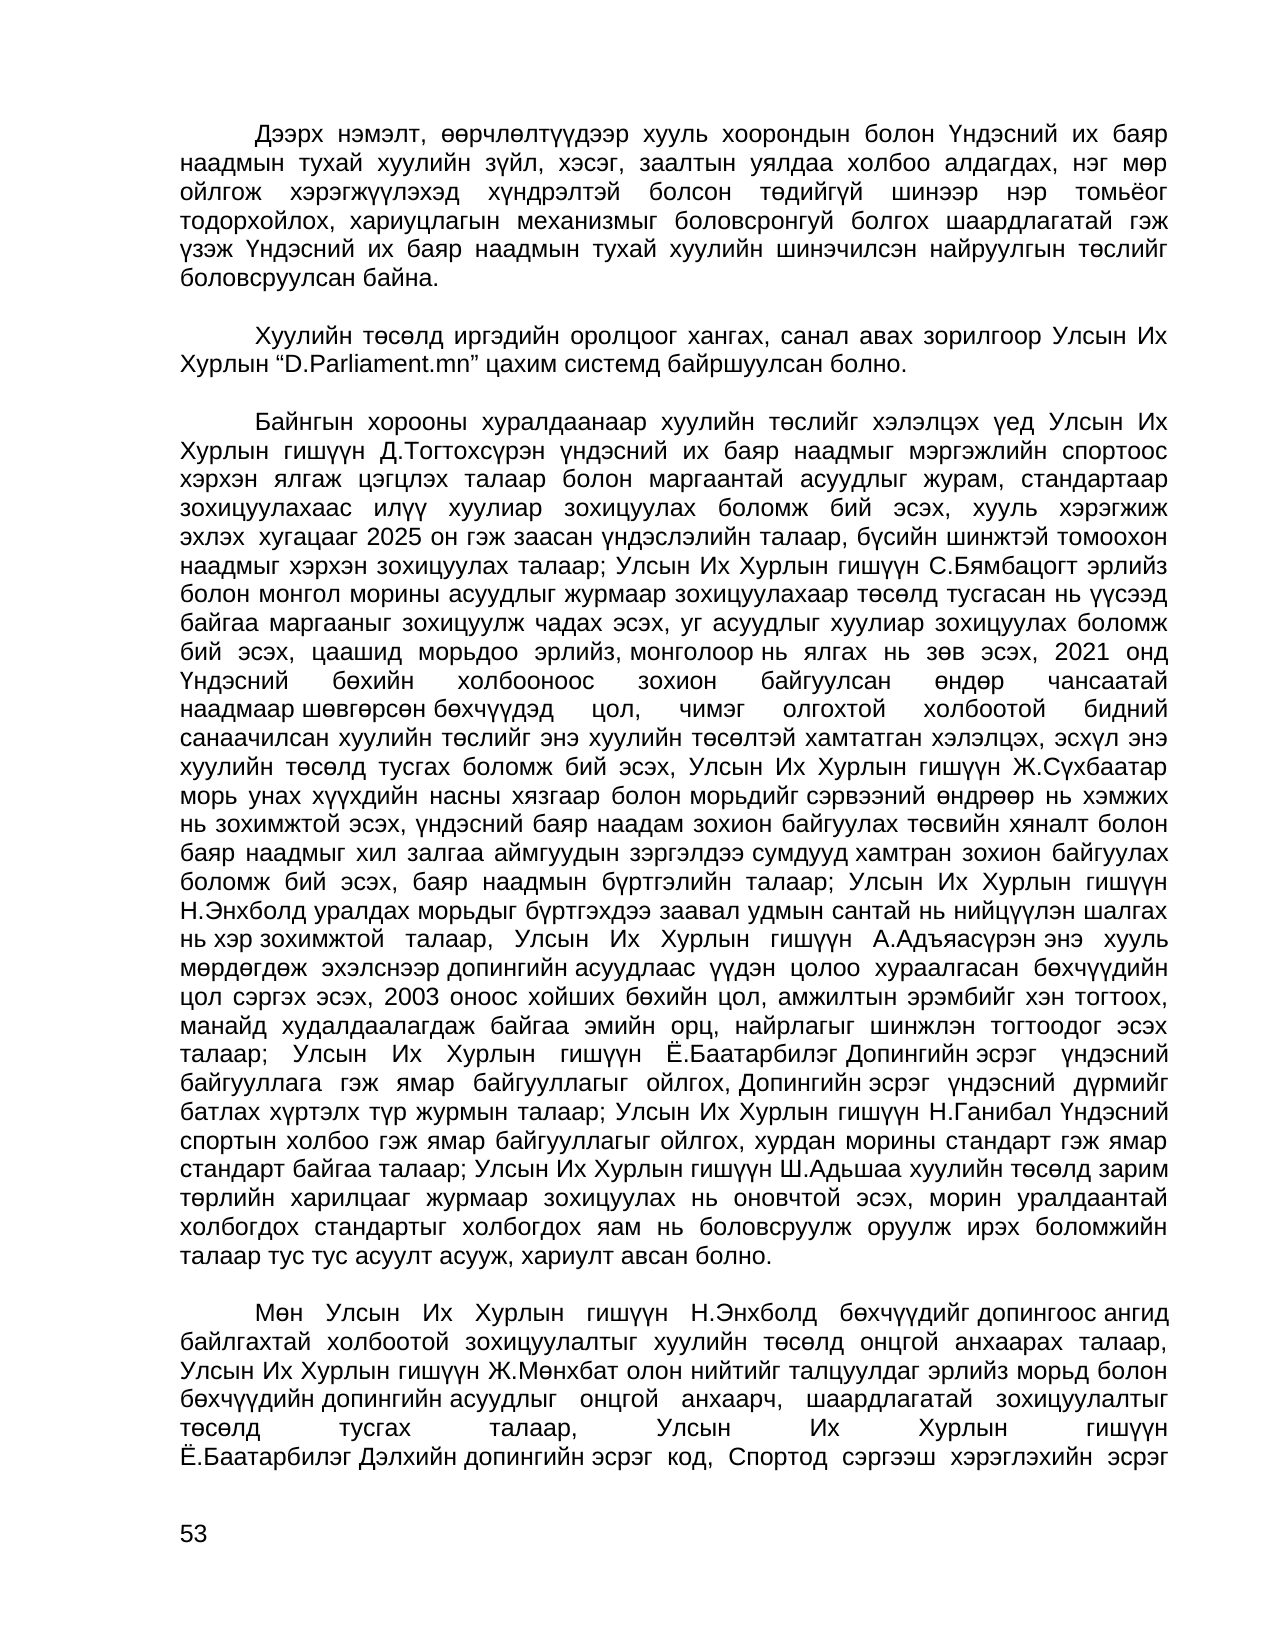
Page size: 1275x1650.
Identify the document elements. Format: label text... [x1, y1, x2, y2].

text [179, 1298, 1169, 1471]
text Байнгын хорооны хуралдаанаар хуулийн төслийг хэлэлцэх үед Улсын Их Хурлын гишүүн Д.Тогтохсүрэн үндэсний их баяр наадмыг мэргэжлийн спортоос хэрхэн ялгаж цэгцлэх талаар болон маргаантай асуудлыг журам, стандартаар зохицуулахаас илүү хуулиар зохицуулах боломж бий эсэх, хууль хэрэгжиж эхлэх хугацааг 2025 он гэж заасан үндэслэлийн талаар, бүсийн шинжтэй томоохон наадмыг хэрхэн зохицуулах талаар; Улсын Их Хурлын гишүүн С.Бямбацогт эрлийз болон монгол морины асуудлыг журмаар зохицуулахаар төсөлд тусгасан нь үүсээд байгаа маргааныг зохицуулж чадах эсэх, уг асуудлыг хуулиар зохицуулах боломж бий эсэх, цаашид морьдоо эрлийз, монголоор нь ялгах нь зөв эсэх, 2021 онд Үндэсний бөхийн холбооноос зохион байгуулсан өндөр чансаатай наадмаар шөвгөрсөн бөхчүүдэд цол, чимэг олгохтой холбоотой бидний санаачилсан хуулийн төслийг энэ хуулийн төсөлтэй хамтатган хэлэлцэх, эсхүл энэ хуулийн төсөлд тусгах боломж бий эсэх, Улсын Их Хурлын гишүүн Ж.Сүхбаатар морь унах хүүхдийн насны хязгаар болон морьдийг сэрвээний өндрөөр нь хэмжих нь зохимжтой эсэх, үндэсний баяр наадам зохион байгуулах төсвийн хяналт болон баяр наадмыг хил залгаа аймгуудын зэргэлдээ сумдууд хамтран зохион байгуулах боломж бий эсэх, баяр наадмын бүртгэлийн талаар; Улсын Их Хурлын гишүүн Н.Энхболд уралдах морьдыг бүртгэхдээ заавал удмын сантай нь нийцүүлэн шалгах нь хэр зохимжтой талаар, Улсын Их Хурлын гишүүн А.Адъяасүрэн энэ хууль мөрдөгдөж эхэлснээр допингийн асуудлаас үүдэн цолоо хураалгасан бөхчүүдийн цол сэргэх эсэх, 2003 оноос хойших бөхийн цол, амжилтын эрэмбийг хэн тогтоох, манайд худалдаалагдаж байгаа эмийн орц, найрлагыг шинжлэн тогтоодог эсэх талаар; Улсын Их Хурлын гишүүн Ё.Баатарбилэг Допингийн эсрэг үндэсний байгууллага гэж ямар байгууллагыг ойлгох, Допингийн эсрэг үндэсний дүрмийг батлах хүртэлх түр журмын талаар; Улсын Их Хурлын гишүүн Н.Ганибал Үндэсний спортын холбоо гэж ямар байгууллагыг ойлгох, хурдан морины стандарт гэж ямар стандарт байгаа талаар; Улсын Их Хурлын гишүүн Ш.Адьшаа хуулийн төсөлд зарим төрлийн харилцааг журмаар зохицуулах нь оновчтой эсэх, морин уралдаантай холбогдох стандартыг холбогдох яам нь боловсруулж оруулж ирэх боломжийн талаар тус тус асуулт асууж, хариулт авсан болно. [179, 407, 1169, 1269]
text Хуулийн төсөлд иргэдийн оролцоог хангах, санал авах зорилгоор Улсын Их Хурлын “D.Parliament.mn” цахим системд байршуулсан болно. [179, 321, 1169, 378]
text Дээрх нэмэлт, өөрчлөлтүүдээр хууль хоорондын болон Үндэсний их баяр наадмын тухай хуулийн зүйл, хэсэг, заалтын уялдаа холбоо алдагдах, нэг мөр ойлгож хэрэгжүүлэхэд хүндрэлтэй болсон төдийгүй шинээр нэр томьёог тодорхойлох, хариуцлагын механизмыг боловсронгуй болгох шаардлагатай гэж үзэж Үндэсний их баяр наадмын тухай хуулийн шинэчилсэн найруулгын төслийг боловсруулсан байна. [179, 119, 1169, 292]
